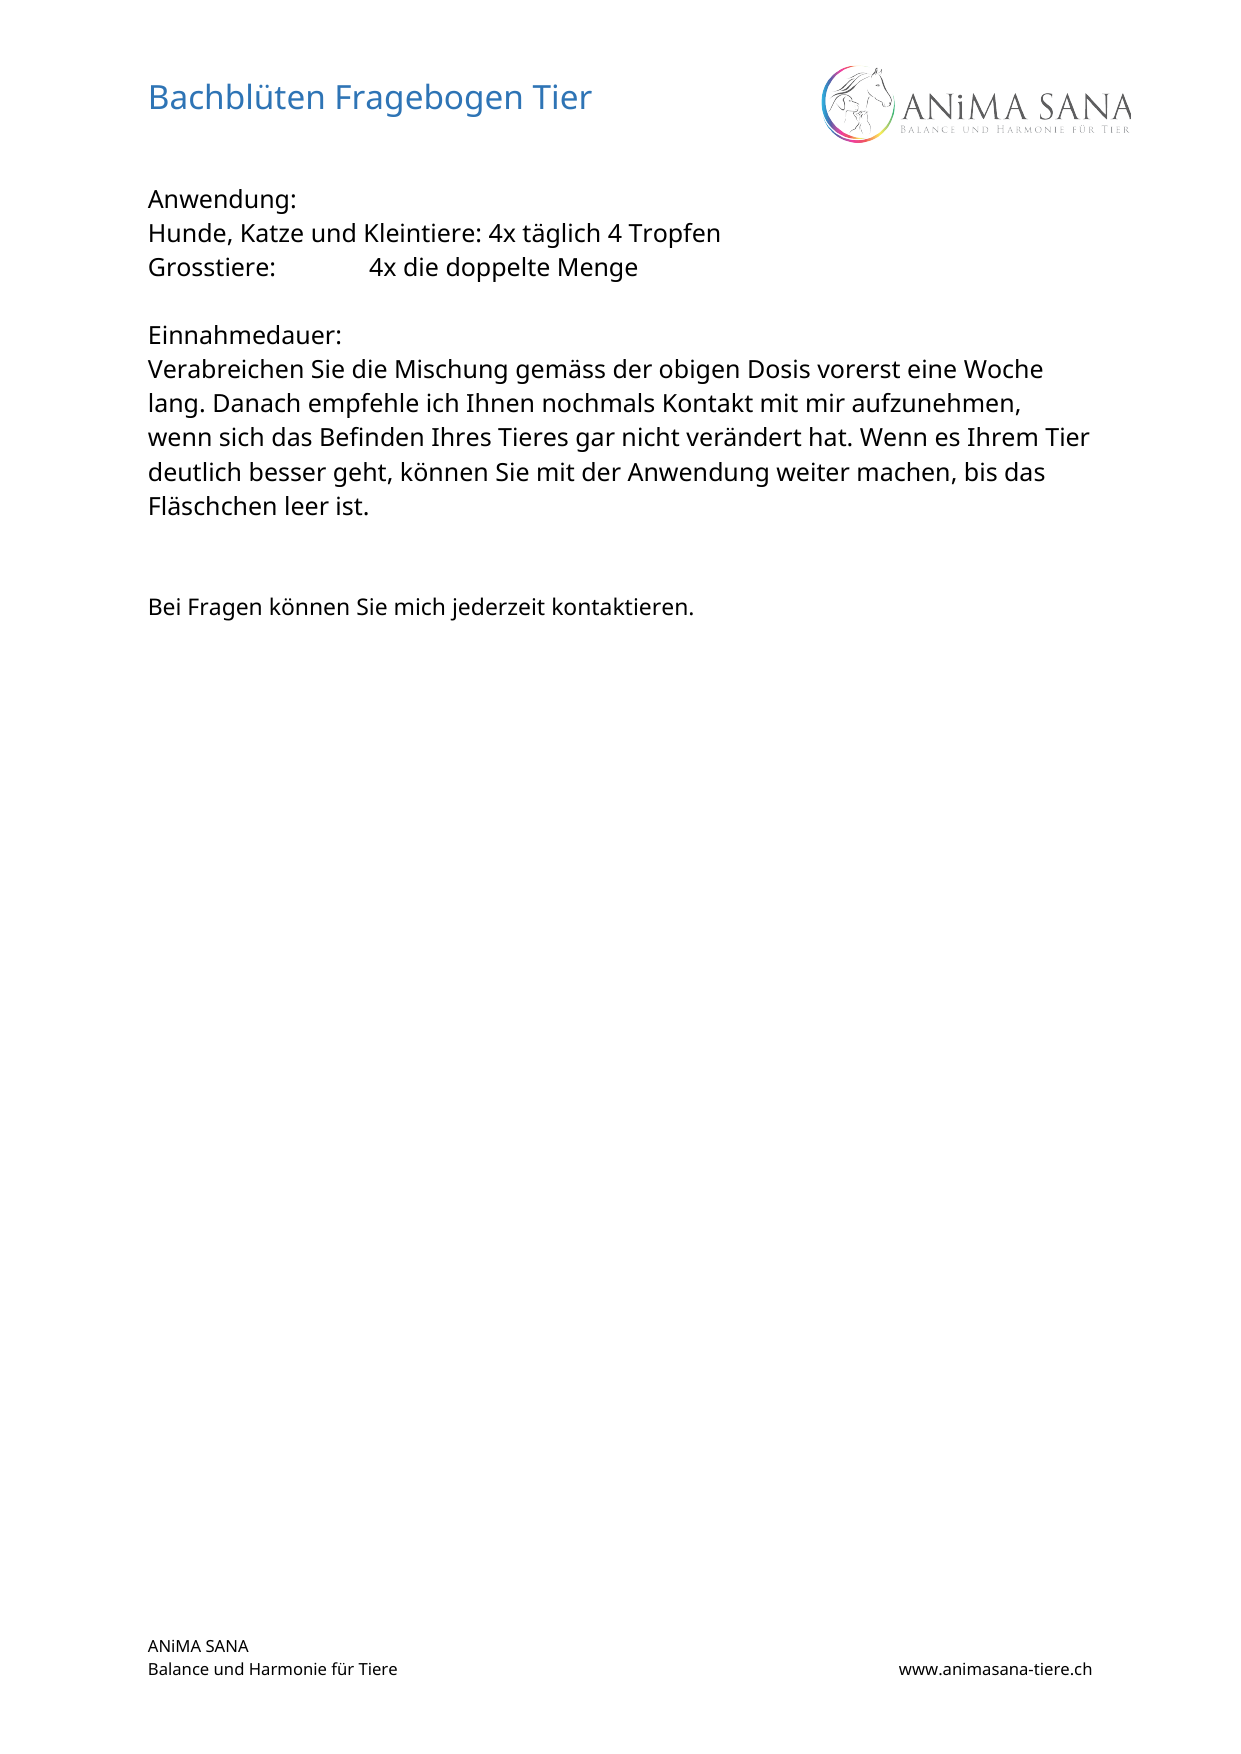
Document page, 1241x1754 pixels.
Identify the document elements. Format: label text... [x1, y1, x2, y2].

text Bei Fragen können Sie mich jederzeit kontaktieren. [148, 590, 1093, 622]
picture [821, 65, 1131, 144]
text Grosstiere: 4x die doppelte Menge [148, 250, 1093, 284]
text Einnahmedauer: [148, 318, 1093, 352]
text Verabreichen Sie die Mischung gemäss der obigen Dosis vorerst eine Woche lang. Danach empfehle ich Ihnen nochmals Kontakt mit mir aufzunehmen, wenn sich das Befinden Ihres Tieres gar nicht verändert hat. Wenn es Ihrem Tier deutlich besser geht, können Sie mit der Anwendung weiter machen, bis das Fläschchen leer ist. [148, 352, 1093, 522]
text Hunde, Katze und Kleintiere: 4x täglich 4 Tropfen [148, 216, 1093, 250]
text Anwendung: [148, 182, 1093, 216]
